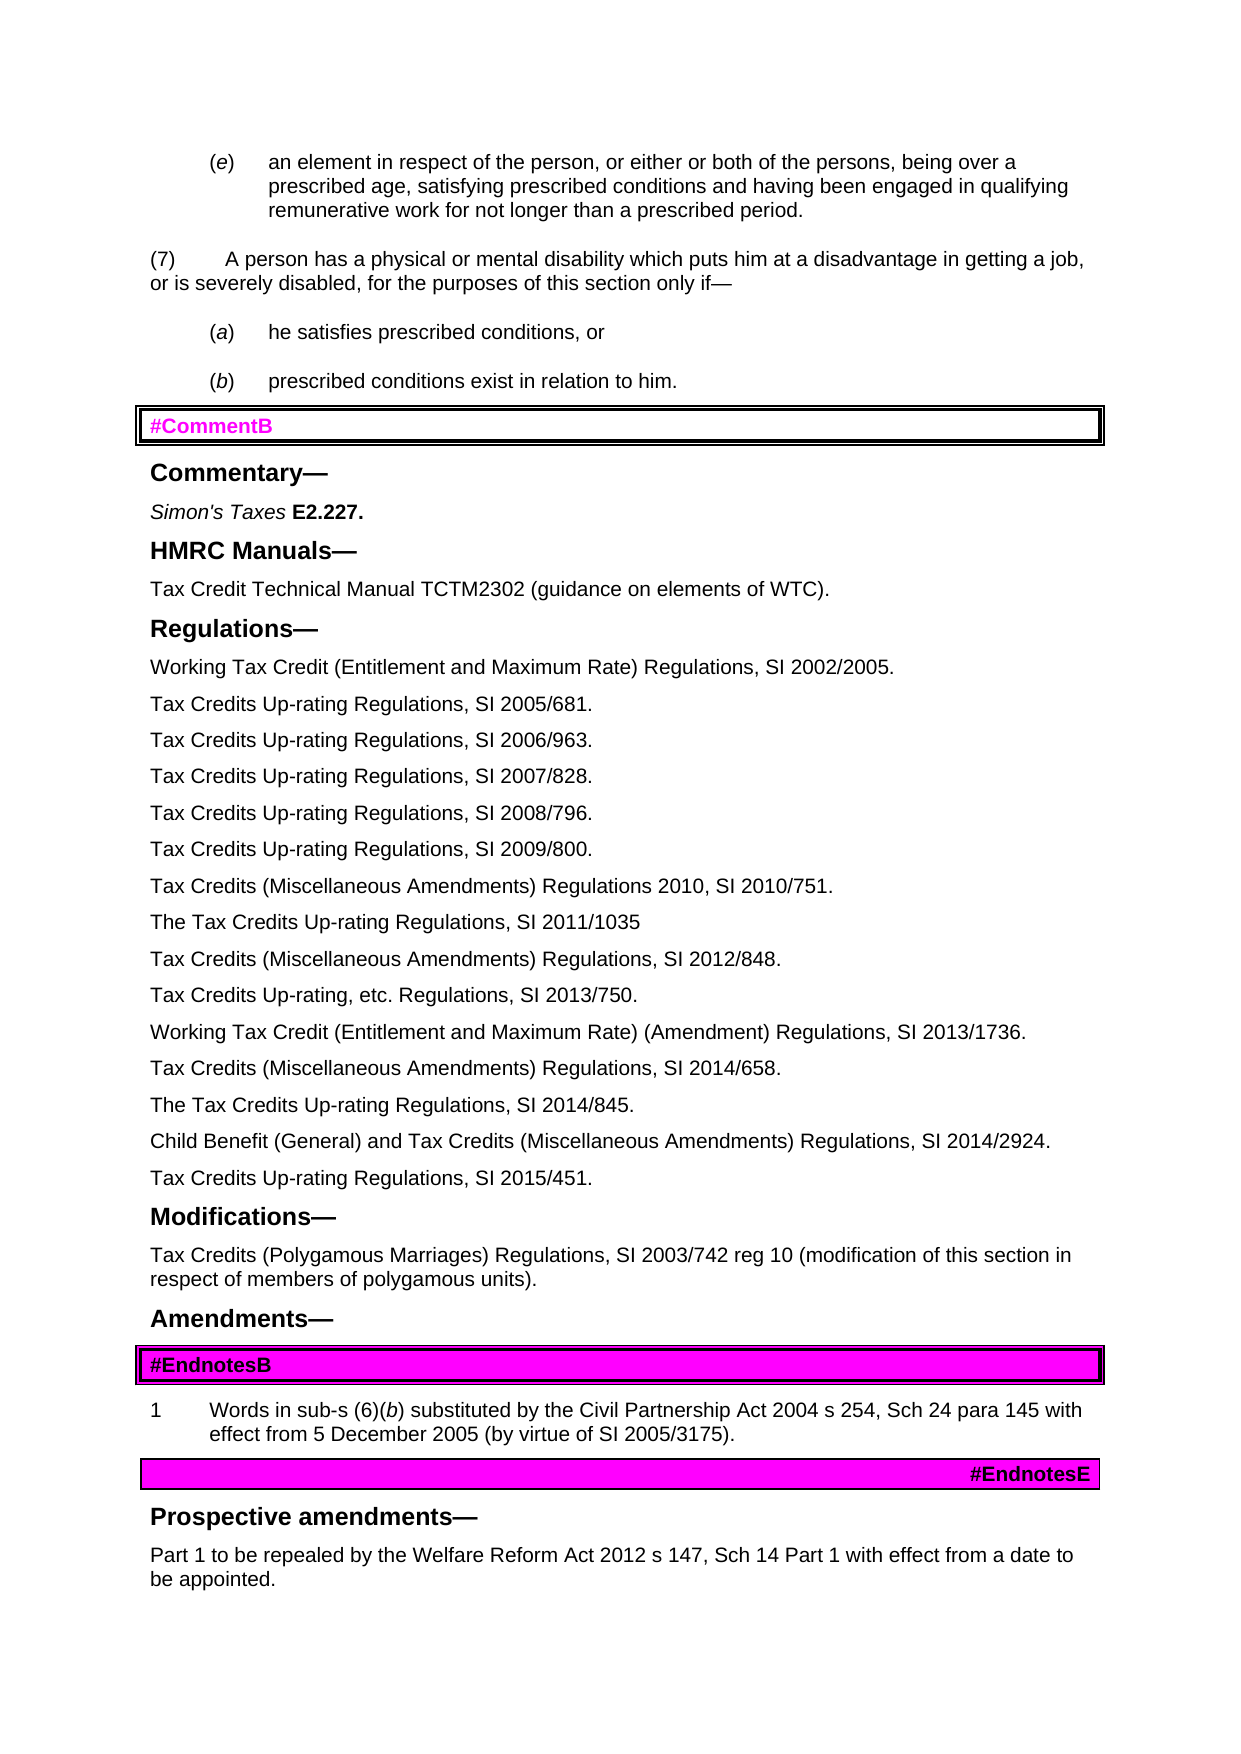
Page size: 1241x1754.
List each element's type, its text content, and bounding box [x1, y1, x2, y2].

text Regulations— [150, 614, 1090, 642]
text Amendments— [150, 1303, 1090, 1332]
text Tax Credits Up-rating, etc. Regulations, SI 2013/750. [150, 983, 1090, 1007]
text Tax Credits Up-rating Regulations, SI 2005/681. [150, 691, 1090, 715]
list 1 Words in sub-s (6)(b) substituted by the Civil Partnership Act 2004 s 254, Sch 24 para 145 with effect from 5 December 2005 (by virtue of SI 2005/3175). [150, 1398, 1090, 1446]
text Modifications— [150, 1202, 1090, 1231]
text (a) he satisfies prescribed conditions, or [209, 320, 1090, 344]
text Tax Credits (Miscellaneous Amendments) Regulations, SI 2012/848. [150, 947, 1090, 971]
text Tax Credits (Miscellaneous Amendments) Regulations 2010, SI 2010/751. [150, 874, 1090, 898]
text Working Tax Credit (Entitlement and Maximum Rate) Regulations, SI 2002/2005. [150, 655, 1090, 679]
text HMRC Manuals— [150, 536, 1090, 565]
text The Tax Credits Up-rating Regulations, SI 2014/845. [150, 1092, 1090, 1116]
text Commentary— [150, 458, 1090, 487]
text Part 1 to be repealed by the Welfare Reform Act 2012 s 147, Sch 14 Part 1 with effect from a date to be appointed. [150, 1543, 1090, 1591]
text Tax Credits Up-rating Regulations, SI 2007/828. [150, 764, 1090, 788]
text #EndnotesE [142, 1460, 1099, 1488]
text Tax Credits Up-rating Regulations, SI 2015/451. [150, 1165, 1090, 1189]
text Tax Credits Up-rating Regulations, SI 2009/800. [150, 837, 1090, 861]
text The Tax Credits Up-rating Regulations, SI 2011/1035 [150, 910, 1090, 934]
text Tax Credits (Polygamous Marriages) Regulations, SI 2003/742 reg 10 (modification of this section in respect of members of polygamous units). [150, 1243, 1090, 1291]
text (e) an element in respect of the person, or either or both of the persons, being over a prescribed age, satisfying prescribed conditions and having been engaged in qualifying remunerative work for not longer than a prescribed period. [209, 150, 1090, 222]
text Tax Credits (Miscellaneous Amendments) Regulations, SI 2014/658. [150, 1056, 1090, 1080]
text Tax Credit Technical Manual TCTM2302 (guidance on elements of WTC). [150, 577, 1090, 601]
text Simon's Taxes E2.227. [150, 499, 1090, 523]
text Tax Credits Up-rating Regulations, SI 2006/963. [150, 728, 1090, 752]
text (b) prescribed conditions exist in relation to him. [209, 369, 1090, 393]
text Child Benefit (General) and Tax Credits (Miscellaneous Amendments) Regulations, SI 2014/2924. [150, 1129, 1090, 1153]
text (7) A person has a physical or mental disability which puts him at a disadvantage in getting a job, or is severely disabled, for the purposes of this section only if— [150, 247, 1090, 295]
text Tax Credits Up-rating Regulations, SI 2008/796. [150, 801, 1090, 825]
text Working Tax Credit (Entitlement and Maximum Rate) (Amendment) Regulations, SI 2013/1736. [150, 1019, 1090, 1043]
text Prospective amendments— [150, 1502, 1090, 1531]
